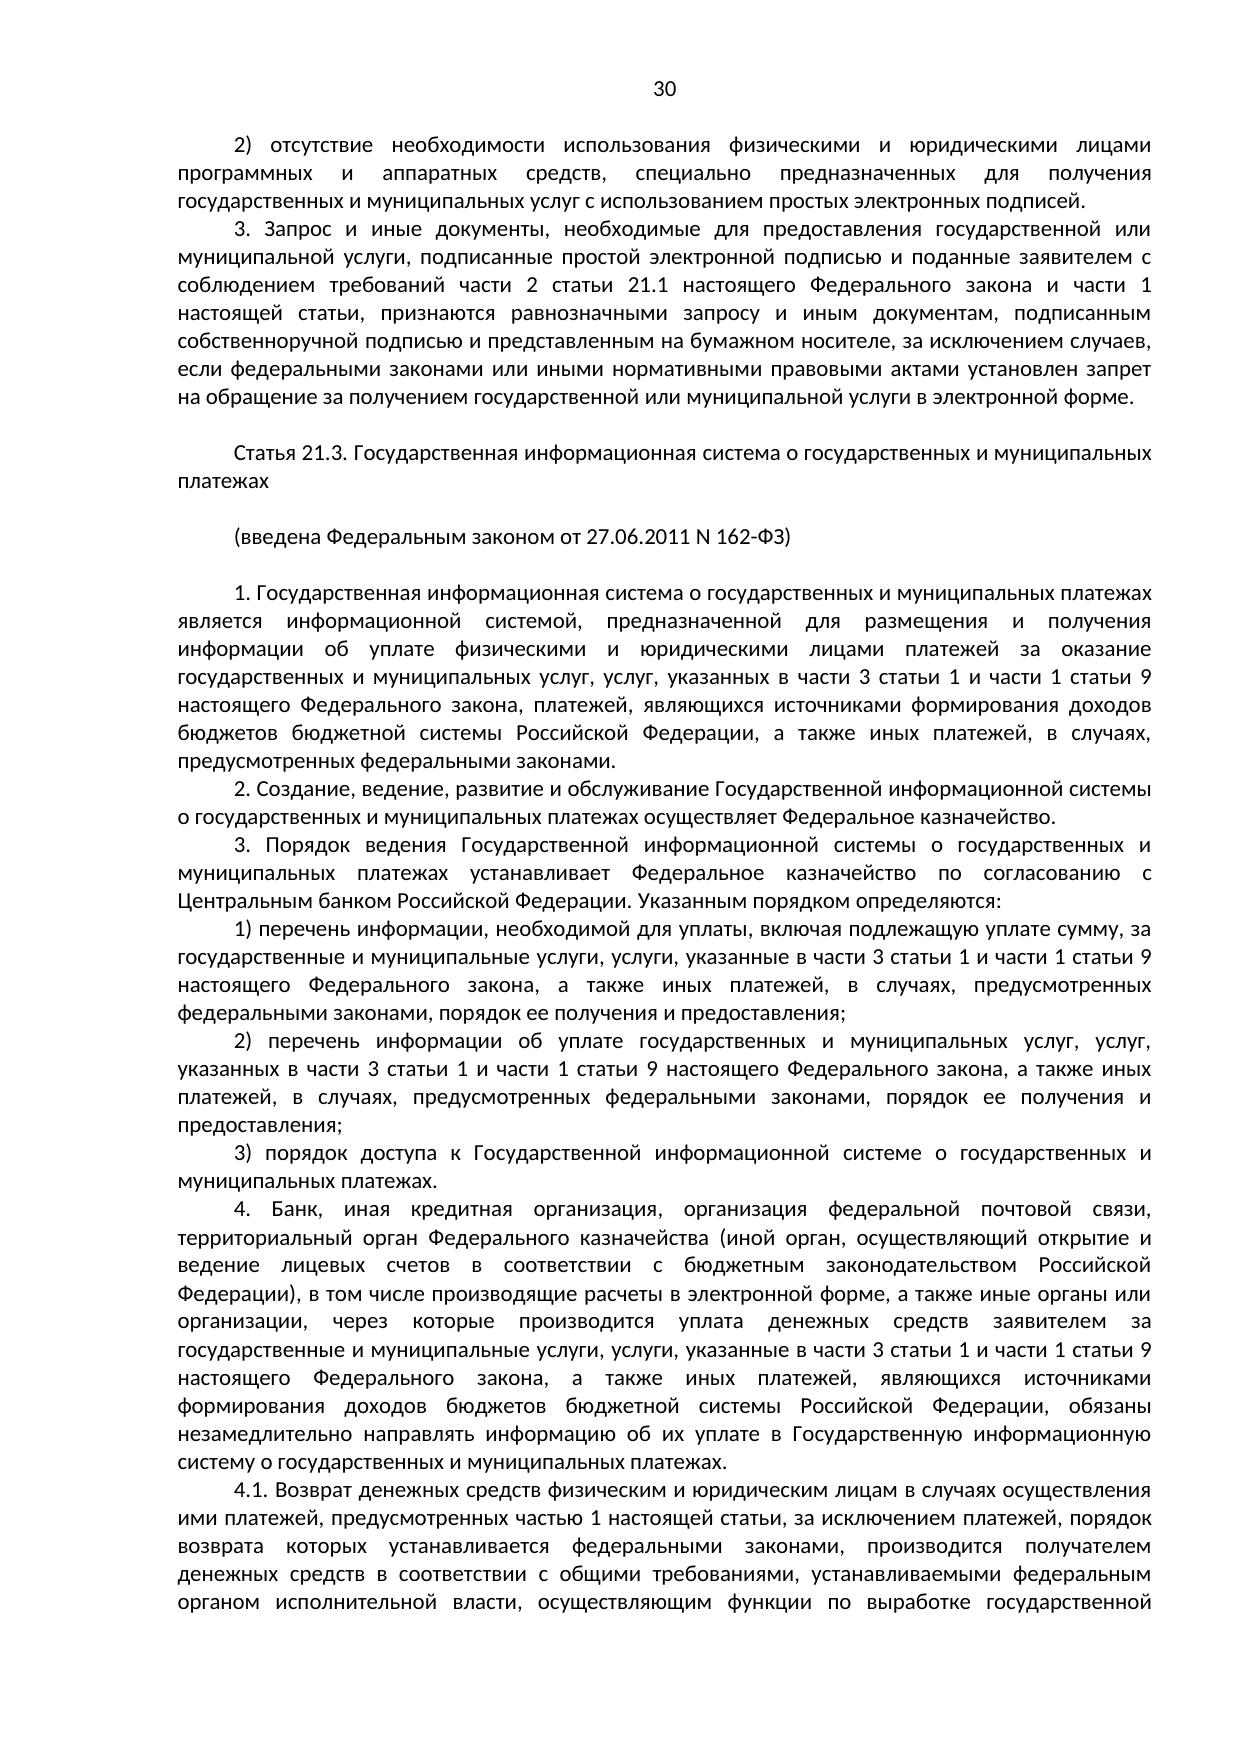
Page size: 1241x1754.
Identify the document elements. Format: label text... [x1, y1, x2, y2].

text 2. Создание, ведение, развитие и обслуживание Государственной информационной системы о государственных и муниципальных платежах осуществляет Федеральное казначейство. [177, 774, 1152, 830]
text 4. Банк, иная кредитная организация, организация федеральной почтовой связи, территориальный орган Федерального казначейства (иной орган, осуществляющий открытие и ведение лицевых счетов в соответствии с бюджетным законодательством Российской Федерации), в том числе производящие расчеты в электронной форме, а также иные органы или организации, через которые производится уплата денежных средств заявителем за государственные и муниципальные услуги, услуги, указанные в части 3 статьи 1 и части 1 статьи 9 настоящего Федерального закона, а также иных платежей, являющихся источниками формирования доходов бюджетов бюджетной системы Российской Федерации, обязаны незамедлительно направлять информацию об их уплате в Государственную информационную систему о государственных и муниципальных платежах. [177, 1194, 1152, 1475]
text 3. Запрос и иные документы, необходимые для предоставления государственной или муниципальной услуги, подписанные простой электронной подписью и поданные заявителем с соблюдением требований части 2 статьи 21.1 настоящего Федерального закона и части 1 настоящей статьи, признаются равнозначными запросу и иным документам, подписанным собственноручной подписью и представленным на бумажном носителе, за исключением случаев, если федеральными законами или иными нормативными правовыми актами установлен запрет на обращение за получением государственной или муниципальной услуги в электронной форме. [177, 214, 1152, 410]
text 2) отсутствие необходимости использования физическими и юридическими лицами программных и аппаратных средств, специально предназначенных для получения государственных и муниципальных услуг с использованием простых электронных подписей. [177, 130, 1152, 214]
text 2) перечень информации об уплате государственных и муниципальных услуг, услуг, указанных в части 3 статьи 1 и части 1 статьи 9 настоящего Федерального закона, а также иных платежей, в случаях, предусмотренных федеральными законами, порядок ее получения и предоставления; [177, 1026, 1152, 1138]
text Статья 21.3. Государственная информационная система о государственных и муниципальных платежах [177, 438, 1152, 494]
text 1) перечень информации, необходимой для уплаты, включая подлежащую уплате сумму, за государственные и муниципальные услуги, услуги, указанные в части 3 статьи 1 и части 1 статьи 9 настоящего Федерального закона, а также иных платежей, в случаях, предусмотренных федеральными законами, порядок ее получения и предоставления; [177, 914, 1152, 1026]
text 1. Государственная информационная система о государственных и муниципальных платежах является информационной системой, предназначенной для размещения и получения информации об уплате физическими и юридическими лицами платежей за оказание государственных и муниципальных услуг, услуг, указанных в части 3 статьи 1 и части 1 статьи 9 настоящего Федерального закона, платежей, являющихся источниками формирования доходов бюджетов бюджетной системы Российской Федерации, а также иных платежей, в случаях, предусмотренных федеральными законами. [177, 578, 1152, 774]
text (введена Федеральным законом от 27.06.2011 N 162-ФЗ) [177, 522, 1152, 550]
text 3) порядок доступа к Государственной информационной системе о государственных и муниципальных платежах. [177, 1138, 1152, 1194]
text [177, 1475, 1152, 1615]
text 3. Порядок ведения Государственной информационной системы о государственных и муниципальных платежах устанавливает Федеральное казначейство по согласованию с Центральным банком Российской Федерации. Указанным порядком определяются: [177, 830, 1152, 914]
